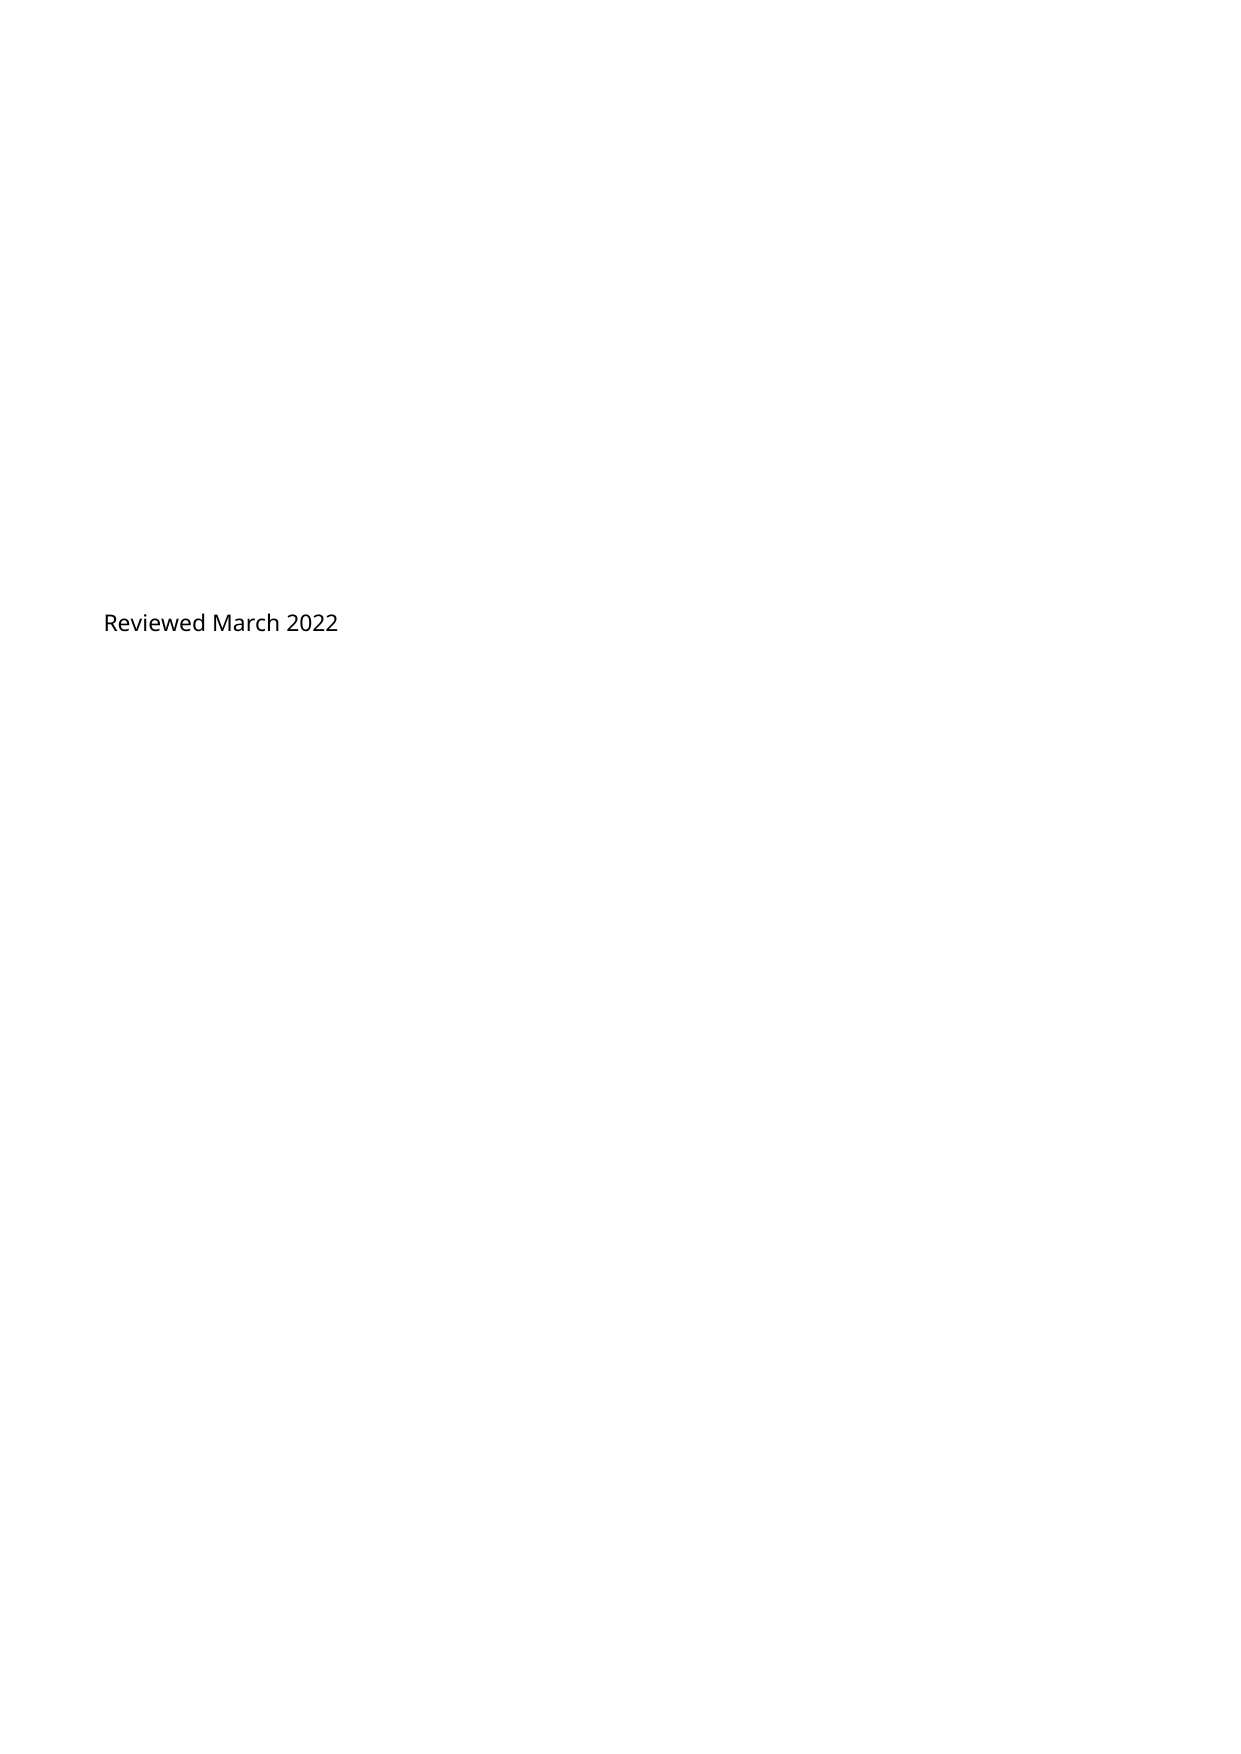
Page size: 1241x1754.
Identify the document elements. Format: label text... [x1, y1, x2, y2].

text Reviewed March 2022 [103, 607, 1137, 638]
